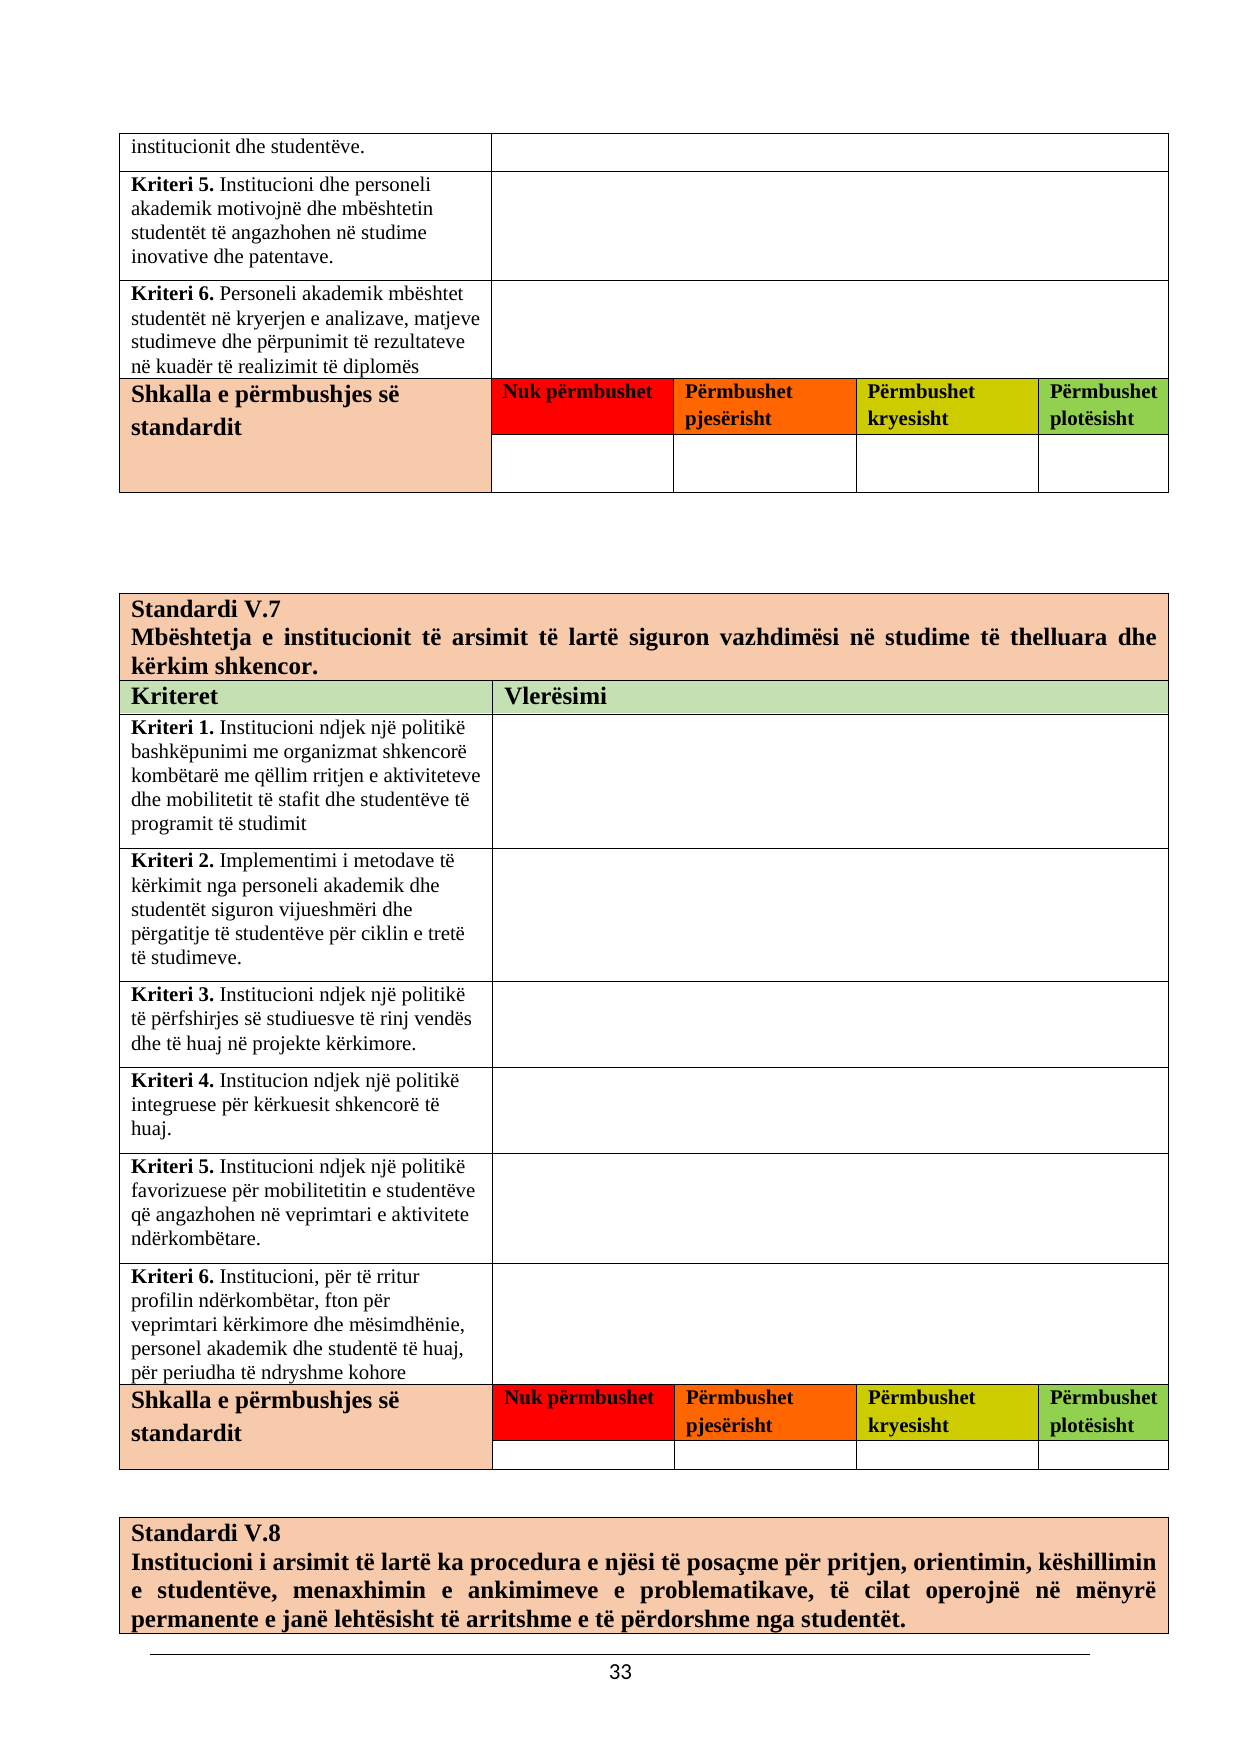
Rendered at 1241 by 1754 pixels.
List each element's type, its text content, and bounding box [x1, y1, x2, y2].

table_cell Nuk përmbushet [492, 379, 673, 434]
table_cell Përmbushet kryesisht [857, 379, 1038, 434]
table_cell [493, 1154, 1168, 1262]
table_cell [1039, 1441, 1168, 1469]
table_cell [493, 1264, 1168, 1384]
table_cell Kriteri 5. Institucioni ndjek një politikë favorizuese për mobilitetitin e studentëve që angazhohen në veprimtari e aktivitete ndërkombëtare. [120, 1154, 492, 1262]
table_cell Kriteri 3. Institucioni ndjek një politikë të përfshirjes së studiuesve të rinj vendës dhe të huaj në projekte kërkimore. [120, 982, 492, 1067]
table_cell [675, 1441, 856, 1469]
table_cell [120, 134, 491, 171]
table_cell [857, 435, 1038, 492]
table_cell Kriteri 1. Institucioni ndjek një politikë bashkëpunimi me organizmat shkencorë kombëtarë me qëllim rritjen e aktiviteteve dhe mobilitetit të stafit dhe studentëve të programit të studimit [120, 715, 492, 847]
table_cell Shkalla e përmbushjes së standardit [120, 1385, 492, 1469]
table_cell [674, 435, 856, 492]
table_cell Përmbushet plotësisht [1039, 379, 1168, 434]
table_cell Përmbushet pjesërisht [675, 1385, 856, 1440]
table_cell Vlerësimi [493, 681, 1168, 713]
table_cell [493, 1441, 674, 1469]
table_cell Përmbushet kryesisht [857, 1385, 1038, 1440]
table_cell Kriteri 6. Institucioni, për të rritur profilin ndërkombëtar, fton për veprimtari kërkimore dhe mësimdhënie, personel akademik dhe studentë të huaj, për periudha të ndryshme kohore [120, 1264, 492, 1384]
table_cell [492, 172, 1168, 280]
table_cell [493, 1068, 1168, 1153]
table_cell Kriteri 2. Implementimi i metodave të kërkimit nga personeli akademik dhe studentët siguron vijueshmëri dhe përgatitje të studentëve për ciklin e tretë të studimeve. [120, 849, 492, 981]
table_cell Kriteri 5. Institucioni dhe personeli akademik motivojnë dhe mbështetin studentët të angazhohen në studime inovative dhe patentave. [120, 172, 491, 280]
table_cell Kriteri 6. Personeli akademik mbështet studentët në kryerjen e analizave, matjeve studimeve dhe përpunimit të rezultateve në kuadër të realizimit të diplomës [120, 281, 491, 378]
table_cell [493, 982, 1168, 1067]
table_cell Kriteri 4. Institucion ndjek një politikë integruese për kërkuesit shkencorë të huaj. [120, 1068, 492, 1153]
table_cell Përmbushet plotësisht [1039, 1385, 1168, 1440]
table_cell [492, 134, 1168, 171]
table_header Standardi V.7 Mbështetja e institucionit të arsimit të lartë siguron vazhdimësi në studime të thelluara dhe kërkim shkencor. [120, 594, 1168, 680]
table_cell Shkalla e përmbushjes së standardit [120, 379, 491, 492]
table_cell [857, 1441, 1038, 1469]
table_cell [492, 281, 1168, 378]
table_cell Kriteret [120, 681, 492, 713]
table_cell Përmbushet pjesërisht [674, 379, 856, 434]
table_cell [493, 715, 1168, 847]
table_cell [492, 435, 673, 492]
table_header Standardi V.8 Institucioni i arsimit të lartë ka procedura e njësi të posaçme për pritjen, orientimin, këshillimin e studentëve, menaxhimin e ankimimeve e problematikave, të cilat operojnë në mënyrë permanente e janë lehtësisht të arritshme e të përdorshme nga studentët. [120, 1518, 1168, 1633]
table_cell [493, 849, 1168, 981]
table_cell [1039, 435, 1168, 492]
table_cell Nuk përmbushet [493, 1385, 674, 1440]
